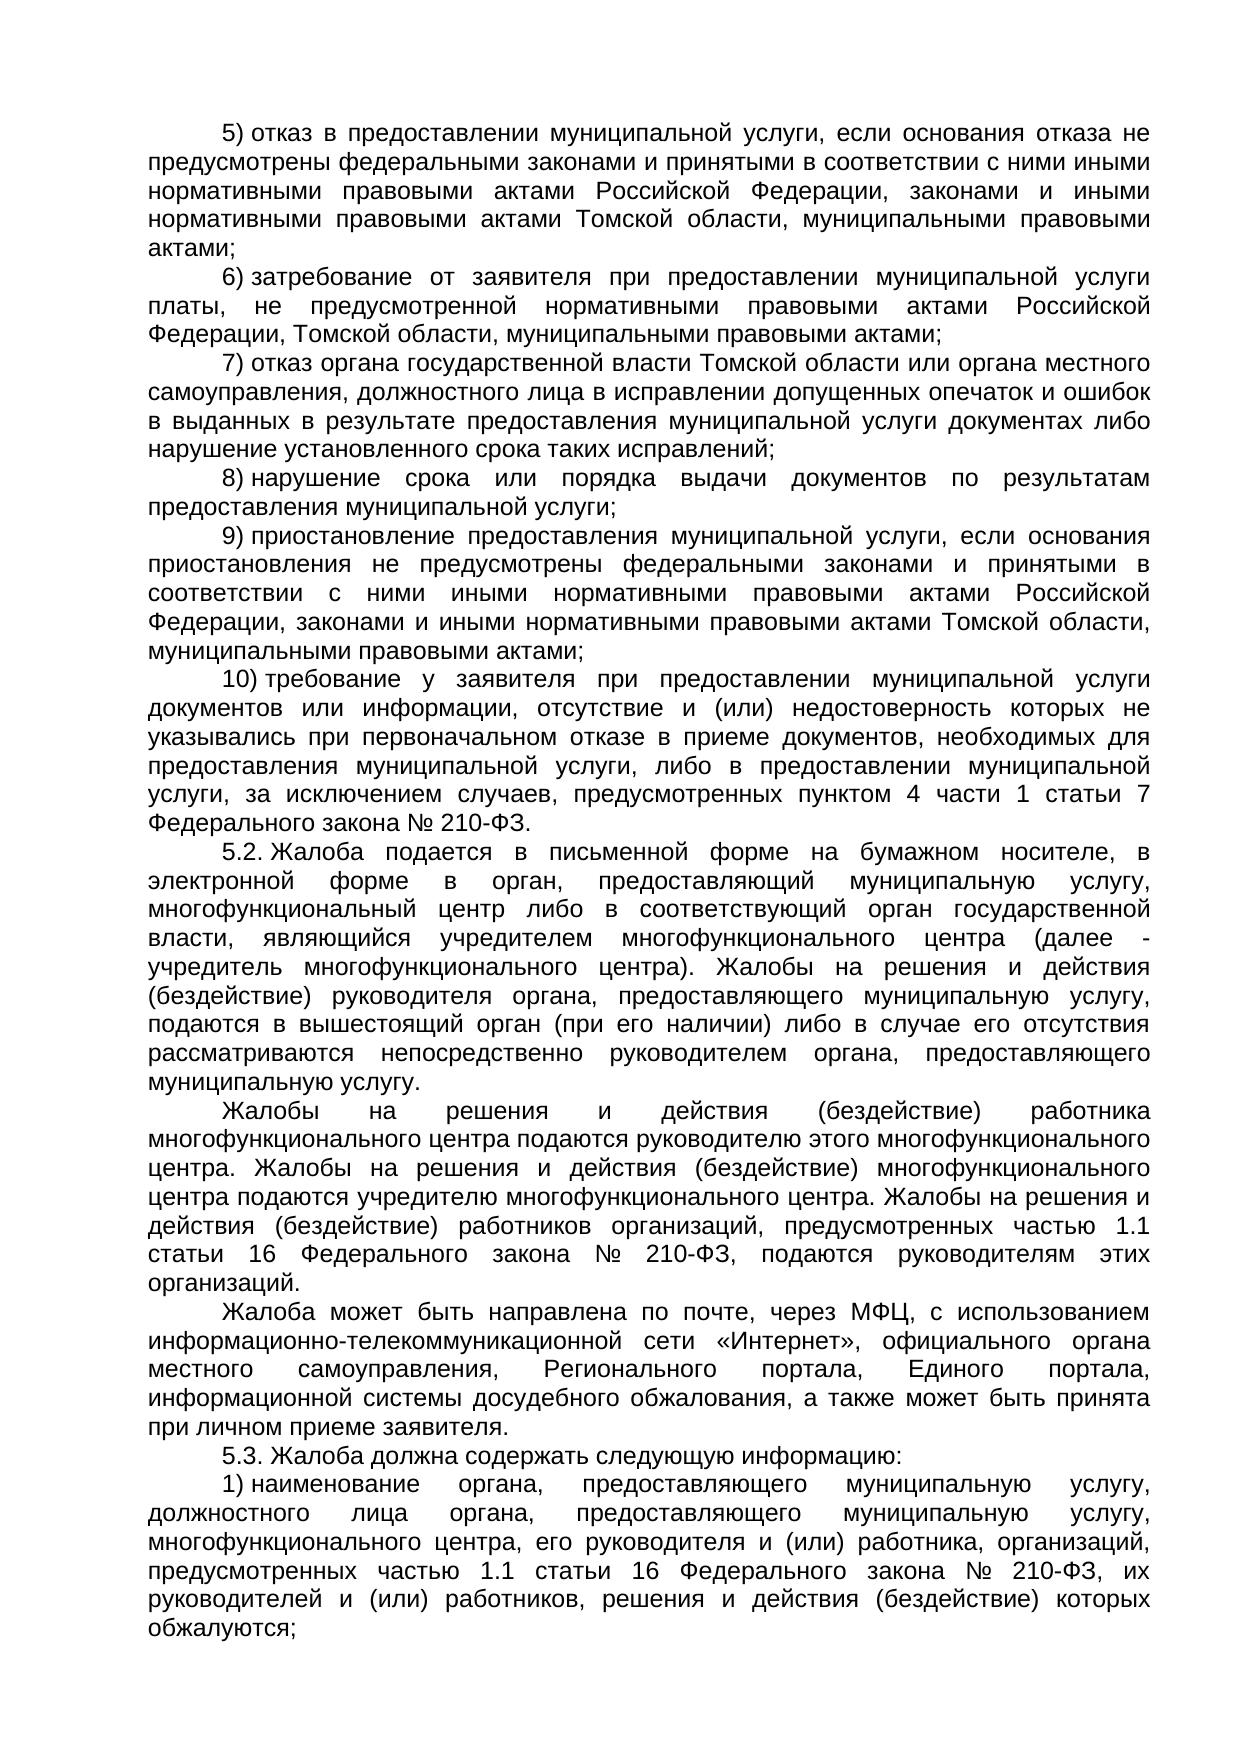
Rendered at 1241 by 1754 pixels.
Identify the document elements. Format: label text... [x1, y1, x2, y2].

text 5.3. Жалоба должна содержать следующую информацию: [148, 1441, 1152, 1469]
text 8) нарушение срока или порядка выдачи документов по результатам предоставления муниципальной услуги; [148, 463, 1152, 521]
text 1) наименование органа, предоставляющего муниципальную услугу, должностного лица органа, предоставляющего муниципальную услугу, многофункционального центра, его руководителя и (или) работника, организаций, предусмотренных частью 1.1 статьи 16 Федерального закона № 210-ФЗ, их руководителей и (или) работников, решения и действия (бездействие) которых обжалуются; [148, 1469, 1152, 1642]
text 5.2. Жалоба подается в письменной форме на бумажном носителе, в электронной форме в орган, предоставляющий муниципальную услугу, многофункциональный центр либо в соответствующий орган государственной власти, являющийся учредителем многофункционального центра (далее - учредитель многофункционального центра). Жалобы на решения и действия (бездействие) руководителя органа, предоставляющего муниципальную услугу, подаются в вышестоящий орган (при его наличии) либо в случае его отсутствия рассматриваются непосредственно руководителем органа, предоставляющего муниципальную услугу. [148, 837, 1152, 1096]
text Жалобы на решения и действия (бездействие) работника многофункционального центра подаются руководителю этого многофункционального центра. Жалобы на решения и действия (бездействие) многофункционального центра подаются учредителю многофункционального центра. Жалобы на решения и действия (бездействие) работников организаций, предусмотренных частью 1.1 статьи 16 Федерального закона № 210-ФЗ, подаются руководителям этих организаций. [148, 1096, 1152, 1297]
text 9) приостановление предоставления муниципальной услуги, если основания приостановления не предусмотрены федеральными законами и принятыми в соответствии с ними иными нормативными правовыми актами Российской Федерации, законами и иными нормативными правовыми актами Томской области, муниципальными правовыми актами; [148, 521, 1152, 664]
text 10) требование у заявителя при предоставлении муниципальной услуги документов или информации, отсутствие и (или) недостоверность которых не указывались при первоначальном отказе в приеме документов, необходимых для предоставления муниципальной услуги, либо в предоставлении муниципальной услуги, за исключением случаев, предусмотренных пунктом 4 части 1 статьи 7 Федерального закона № 210-ФЗ. [148, 664, 1152, 837]
text 7) отказ органа государственной власти Томской области или органа местного самоуправления, должностного лица в исправлении допущенных опечаток и ошибок в выданных в результате предоставления муниципальной услуги документах либо нарушение установленного срока таких исправлений; [148, 348, 1152, 463]
text 6) затребование от заявителя при предоставлении муниципальной услуги платы, не предусмотренной нормативными правовыми актами Российской Федерации, Томской области, муниципальными правовыми актами; [148, 262, 1152, 348]
text Жалоба может быть направлена по почте, через МФЦ, с использованием информационно-телекоммуникационной сети «Интернет», официального органа местного самоуправления, Регионального портала, Единого портала, информационной системы досудебного обжалования, а также может быть принята при личном приеме заявителя. [148, 1297, 1152, 1441]
text 5) отказ в предоставлении муниципальной услуги, если основания отказа не предусмотрены федеральными законами и принятыми в соответствии с ними иными нормативными правовыми актами Российской Федерации, законами и иными нормативными правовыми актами Томской области, муниципальными правовыми актами; [148, 118, 1152, 262]
